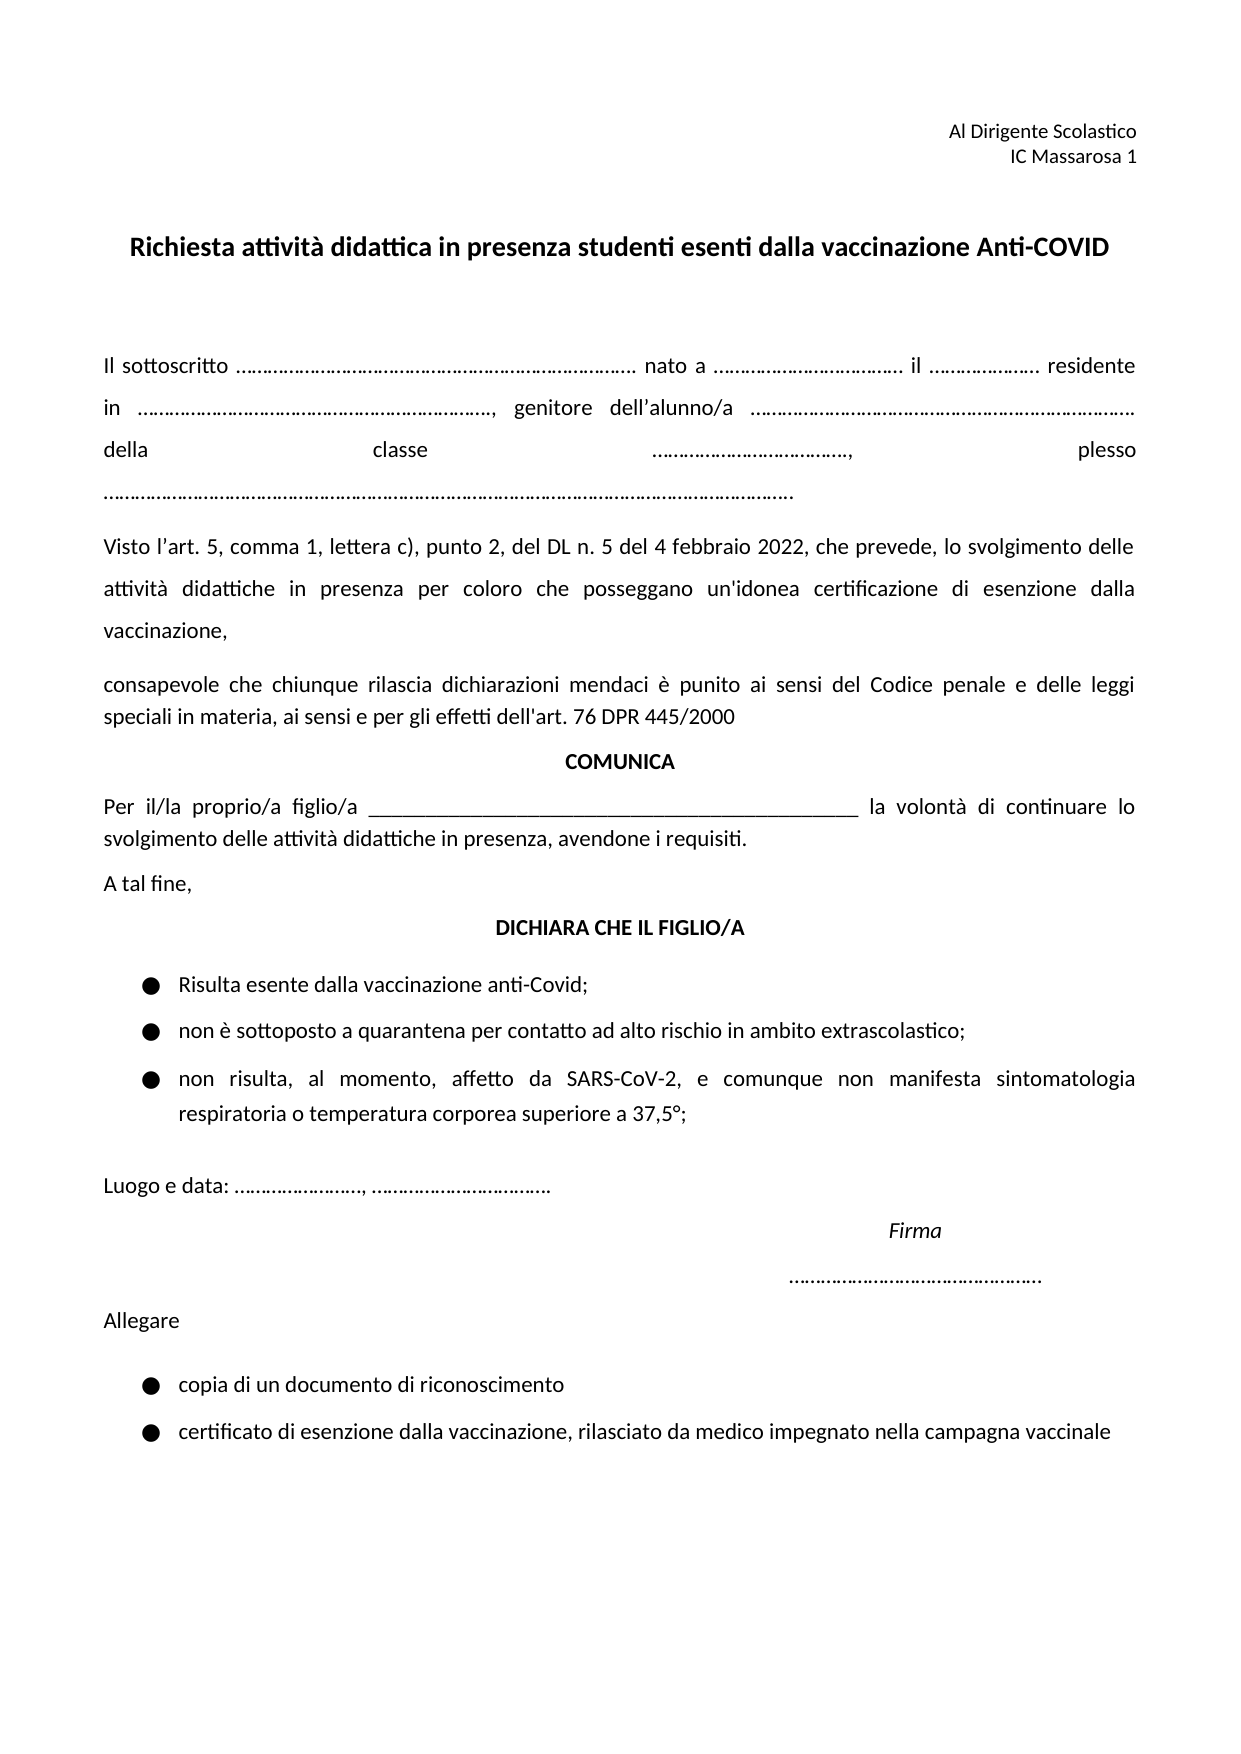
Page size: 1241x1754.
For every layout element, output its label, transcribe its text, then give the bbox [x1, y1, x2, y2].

text Visto l’art. 5, comma 1, lettera c), punto 2, del DL n. 5 del 4 febbraio 2022, che prevede, lo svolgimento delle attività didattiche in presenza per coloro che posseggano un'idonea certificazione di esenzione dalla vaccinazione, [103, 532, 1137, 644]
text A tal fine, [103, 869, 1137, 897]
text Al Dirigente Scolastico [103, 118, 1137, 143]
text DICHIARA CHE IL FIGLIO/A [103, 913, 1137, 941]
text IC Massarosa 1 [103, 143, 1137, 169]
text consapevole che chiunque rilascia dichiarazioni mendaci è punito ai sensi del Codice penale e delle leggi speciali in materia, ai sensi e per gli effetti dell'art. 76 DPR 445/2000 [103, 670, 1137, 730]
text COMUNICA [103, 747, 1137, 775]
list non risulta, al momento, affetto da SARS-CoV-2, e comunque non manifesta sintomatologia respiratoria o temperatura corporea superiore a 37,5°; [141, 1052, 1137, 1127]
text Firma [694, 1216, 1137, 1244]
text Luogo e data: ……………………, ……………………………. [103, 1172, 1137, 1200]
list certificato di esenzione dalla vaccinazione, rilasciato da medico impegnato nella campagna vaccinale [141, 1406, 1137, 1453]
text Allegare [103, 1306, 1137, 1334]
text Per il/la proprio/a figlio/a ___________________________________________ la volontà di continuare lo svolgimento delle attività didattiche in presenza, avendone i requisiti. [103, 792, 1137, 852]
list copia di un documento di riconoscimento [141, 1359, 1137, 1406]
list Risulta esente dalla vaccinazione anti-Covid; [141, 958, 1137, 1005]
text Il sottoscritto …………………………………………………………………. nato a ……………………………… il ………………… residente in …………………………………………………………., genitore dell’alunno/a ………………………………………………………………. della classe ………………………………., plesso ………………………………………………………………………………………………………………….. [103, 351, 1137, 505]
text Richiesta attività didattica in presenza studenti esenti dalla vaccinazione Anti-COVID [103, 229, 1137, 264]
list non è sottoposto a quarantena per contatto ad alto rischio in ambito extrascolastico; [141, 1005, 1137, 1052]
text ………………………………………… [694, 1261, 1137, 1289]
